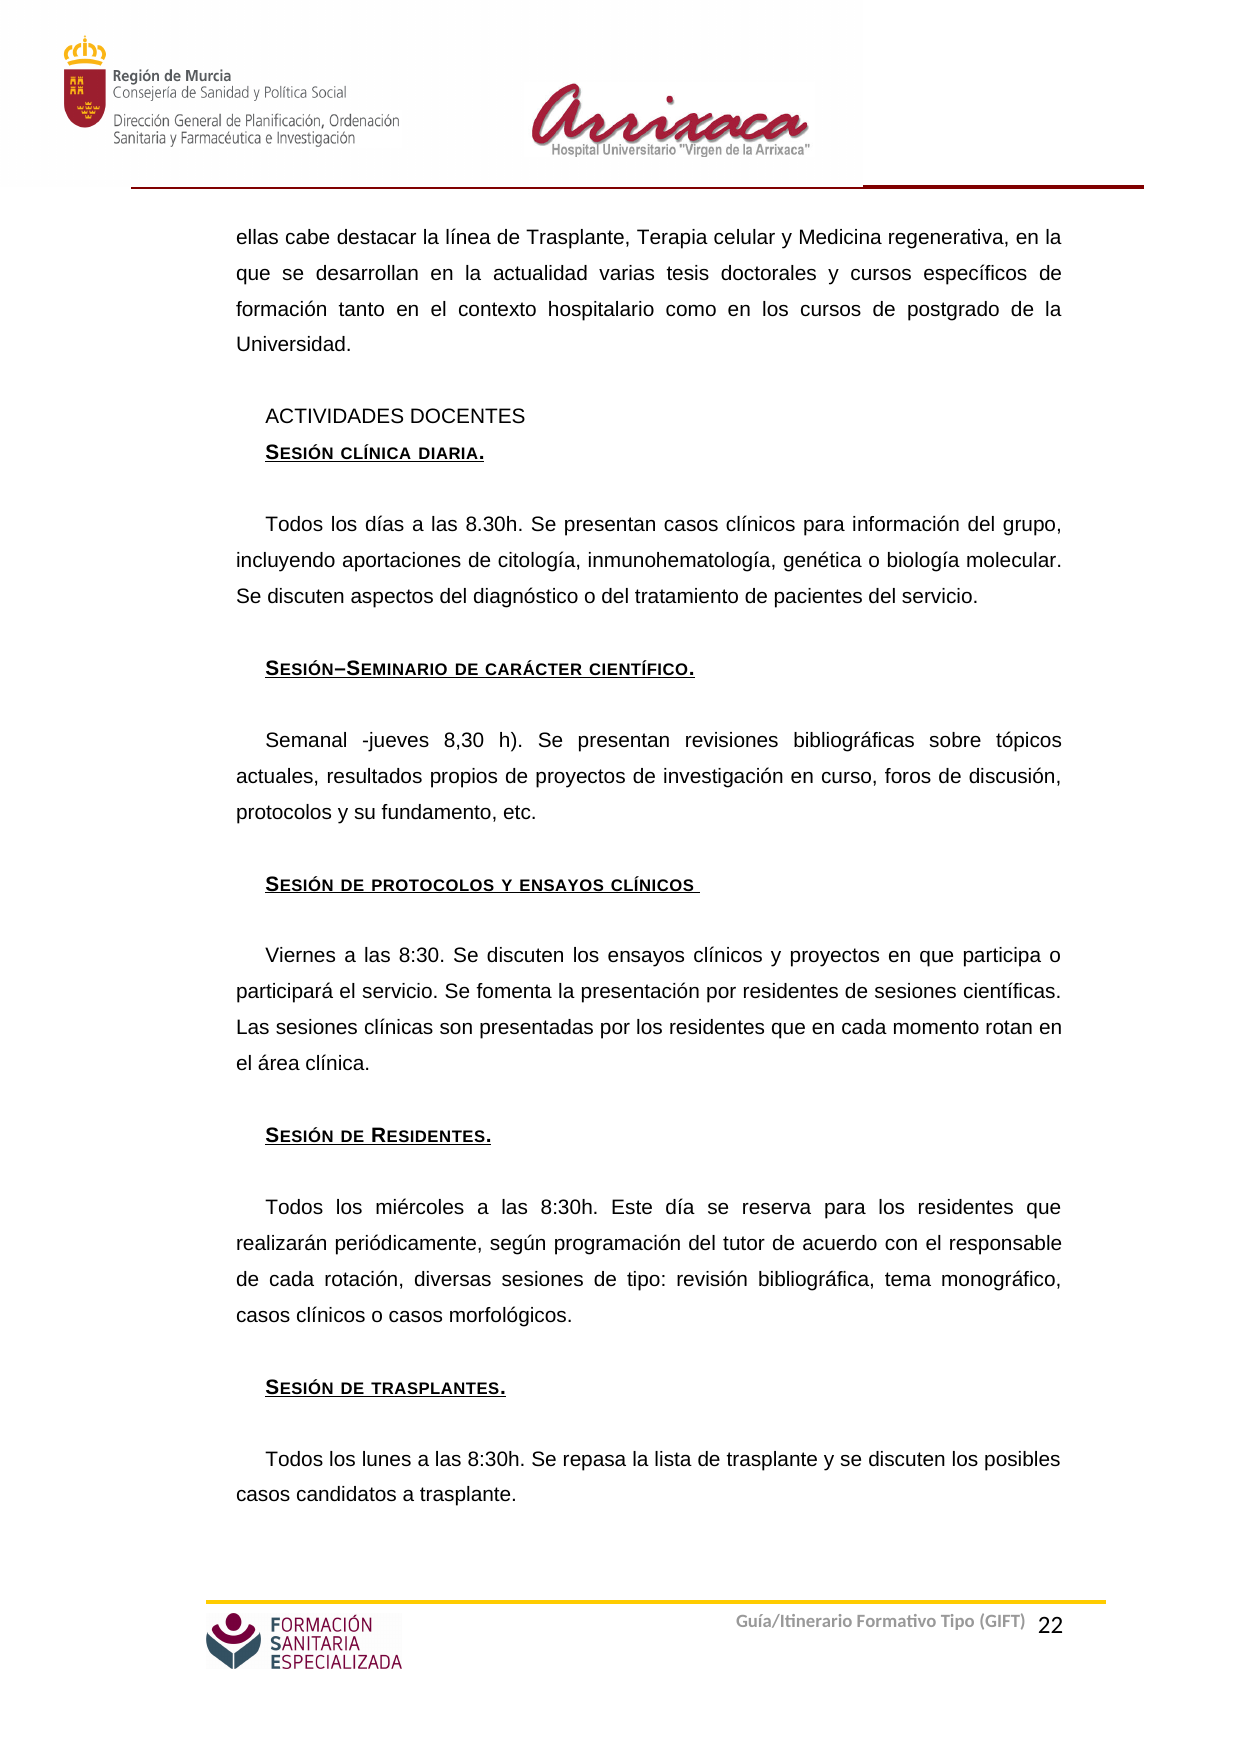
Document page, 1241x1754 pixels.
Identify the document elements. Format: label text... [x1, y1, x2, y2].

text Sesión clínica diaria. [236, 440, 1063, 464]
text Sesión de protocolos y ensayos clínicos [236, 871, 1063, 895]
text Semanal -jueves 8,30 h). Se presentan revisiones bibliográficas sobre tópicos actuales, resultados propios de proyectos de investigación en curso, foros de discusión, protocolos y su fundamento, etc. [236, 728, 1063, 823]
text Viernes a las 8:30. Se discuten los ensayos clínicos y proyectos en que participa o participará el servicio. Se fomenta la presentación por residentes de sesiones científicas. Las sesiones clínicas son presentadas por los residentes que en cada momento rotan en el área clínica. [236, 943, 1063, 1075]
picture [0, 0, 863, 187]
text Sesión–Seminario de carácter científico. [236, 656, 1063, 680]
text Todos los lunes a las 8:30h. Se repasa la lista de trasplante y se discuten los posibles casos candidatos a trasplante. [236, 1446, 1063, 1506]
text Todos los días a las 8.30h. Se presentan casos clínicos para información del grupo, incluyendo aportaciones de citología, inmunohematología, genética o biología molecular. Se discuten aspectos del diagnóstico o del tratamiento de pacientes del servicio. [236, 512, 1063, 608]
text Sesión de Residentes. [236, 1123, 1063, 1147]
text Sesión de trasplantes. [236, 1374, 1063, 1398]
text Todos los miércoles a las 8:30h. Este día se reserva para los residentes que realizarán periódicamente, según programación del tutor de acuerdo con el responsable de cada rotación, diversas sesiones de tipo: revisión bibliográfica, tema monográfico, casos clínicos o casos morfológicos. [236, 1195, 1063, 1327]
text ACTIVIDADES DOCENTES [236, 404, 1063, 428]
